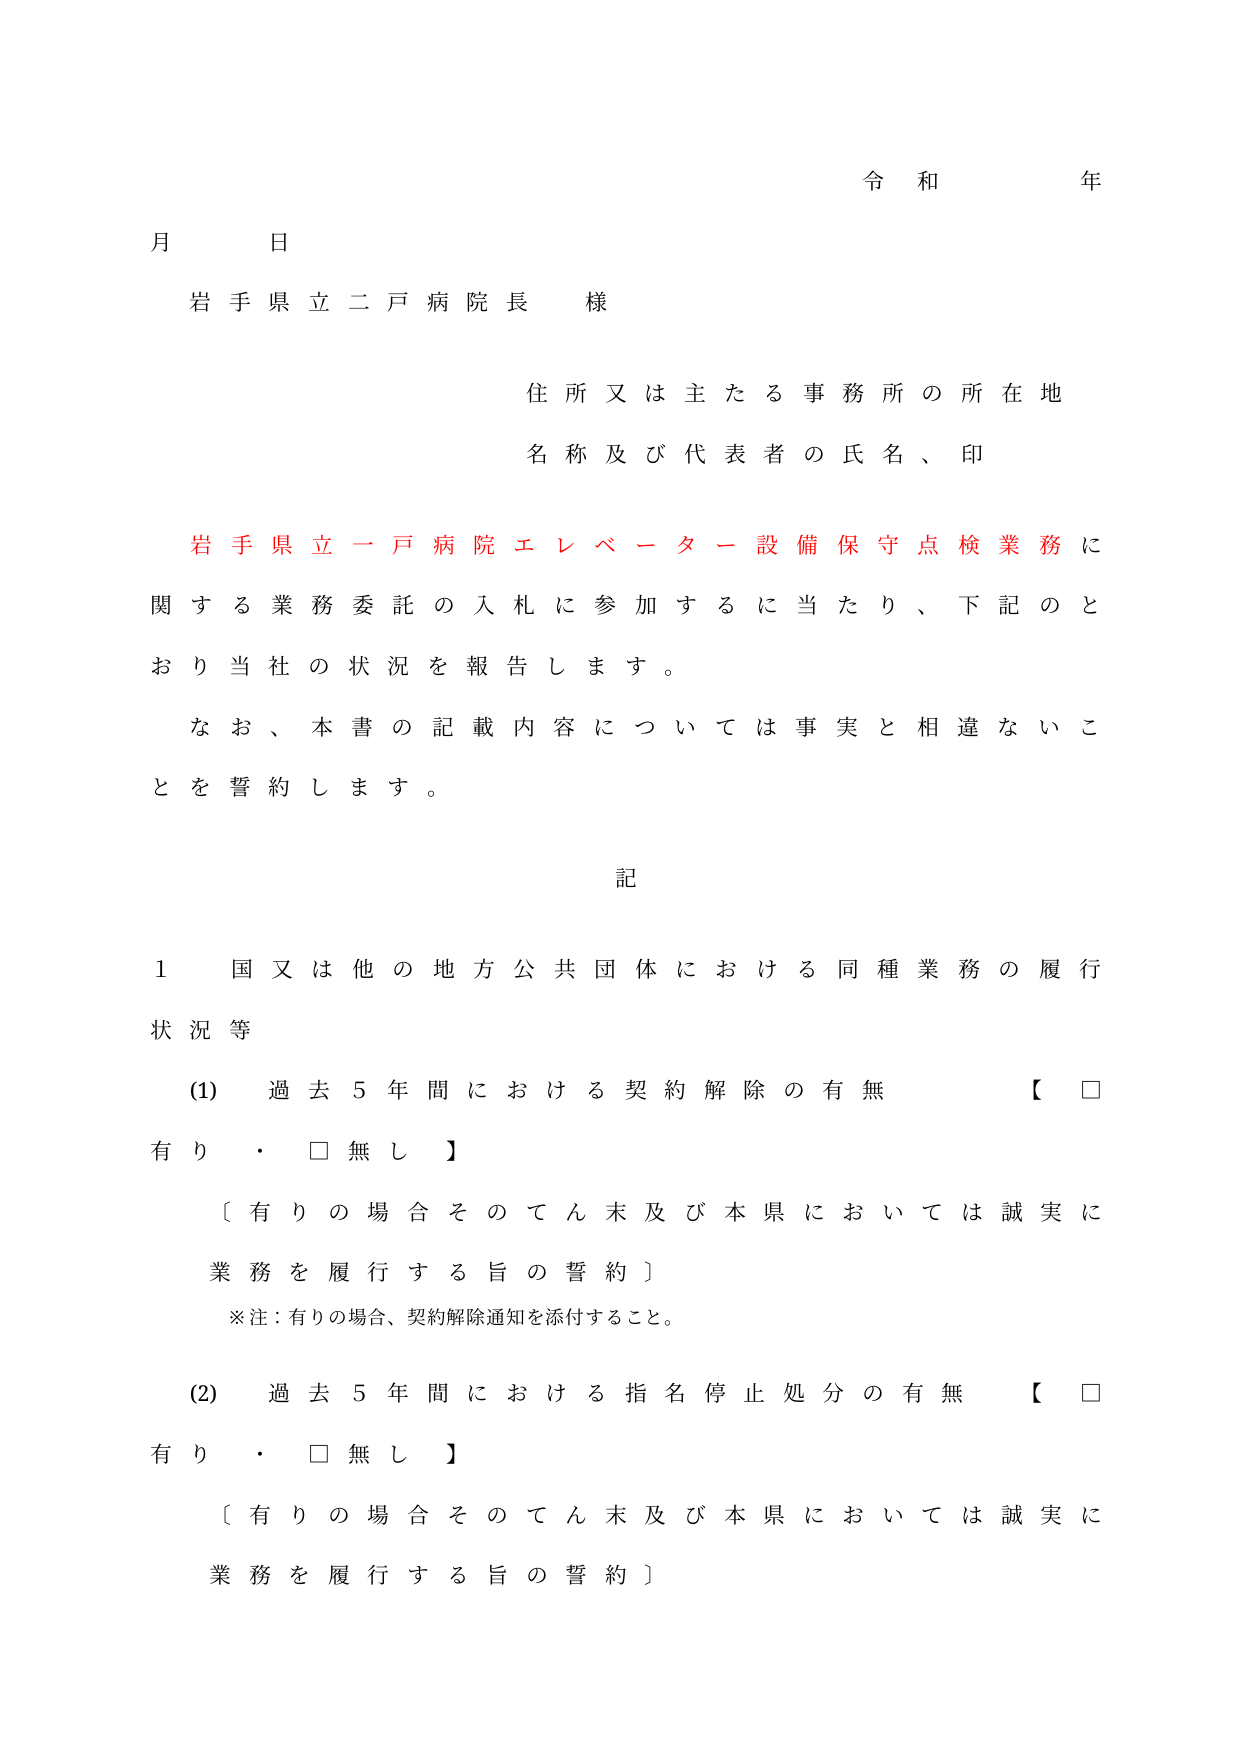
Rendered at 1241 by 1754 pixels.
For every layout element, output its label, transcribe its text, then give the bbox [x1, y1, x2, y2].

text なお、本書の記載内容については事実と相違ないことを誓約します。 [150, 695, 1120, 816]
text 記 [150, 847, 1120, 907]
text 名称及び代表者の氏名、印 [150, 422, 1120, 483]
text 岩手県立一戸病院エレベーター設備保守点検業務に関する業務委託の入札に参加するに当たり、下記のとおり当社の状況を報告します。 [150, 513, 1120, 695]
text 〔有りの場合そのてん末及び本県においては誠実に業務を履行する旨の誓約〕 [206, 1483, 1120, 1604]
text 〔有りの場合そのてん末及び本県においては誠実に業務を履行する旨の誓約〕 [206, 1180, 1120, 1301]
text (1) 過去５年間における契約解除の有無 【 □有り ・ □無し 】 [150, 1059, 1120, 1180]
text ※注：有りの場合、契約解除通知を添付すること。 [201, 1301, 1120, 1332]
text (2) 過去５年間における指名停止処分の有無 【 □有り ・ □無し 】 [150, 1362, 1120, 1483]
text 令和 年 月 日 [150, 149, 1120, 271]
text １ 国又は他の地方公共団体における同種業務の履行状況等 [150, 938, 1120, 1059]
text 住所又は主たる事務所の所在地 [150, 362, 1120, 422]
text 岩手県立二戸病院長 様 [150, 271, 1120, 331]
